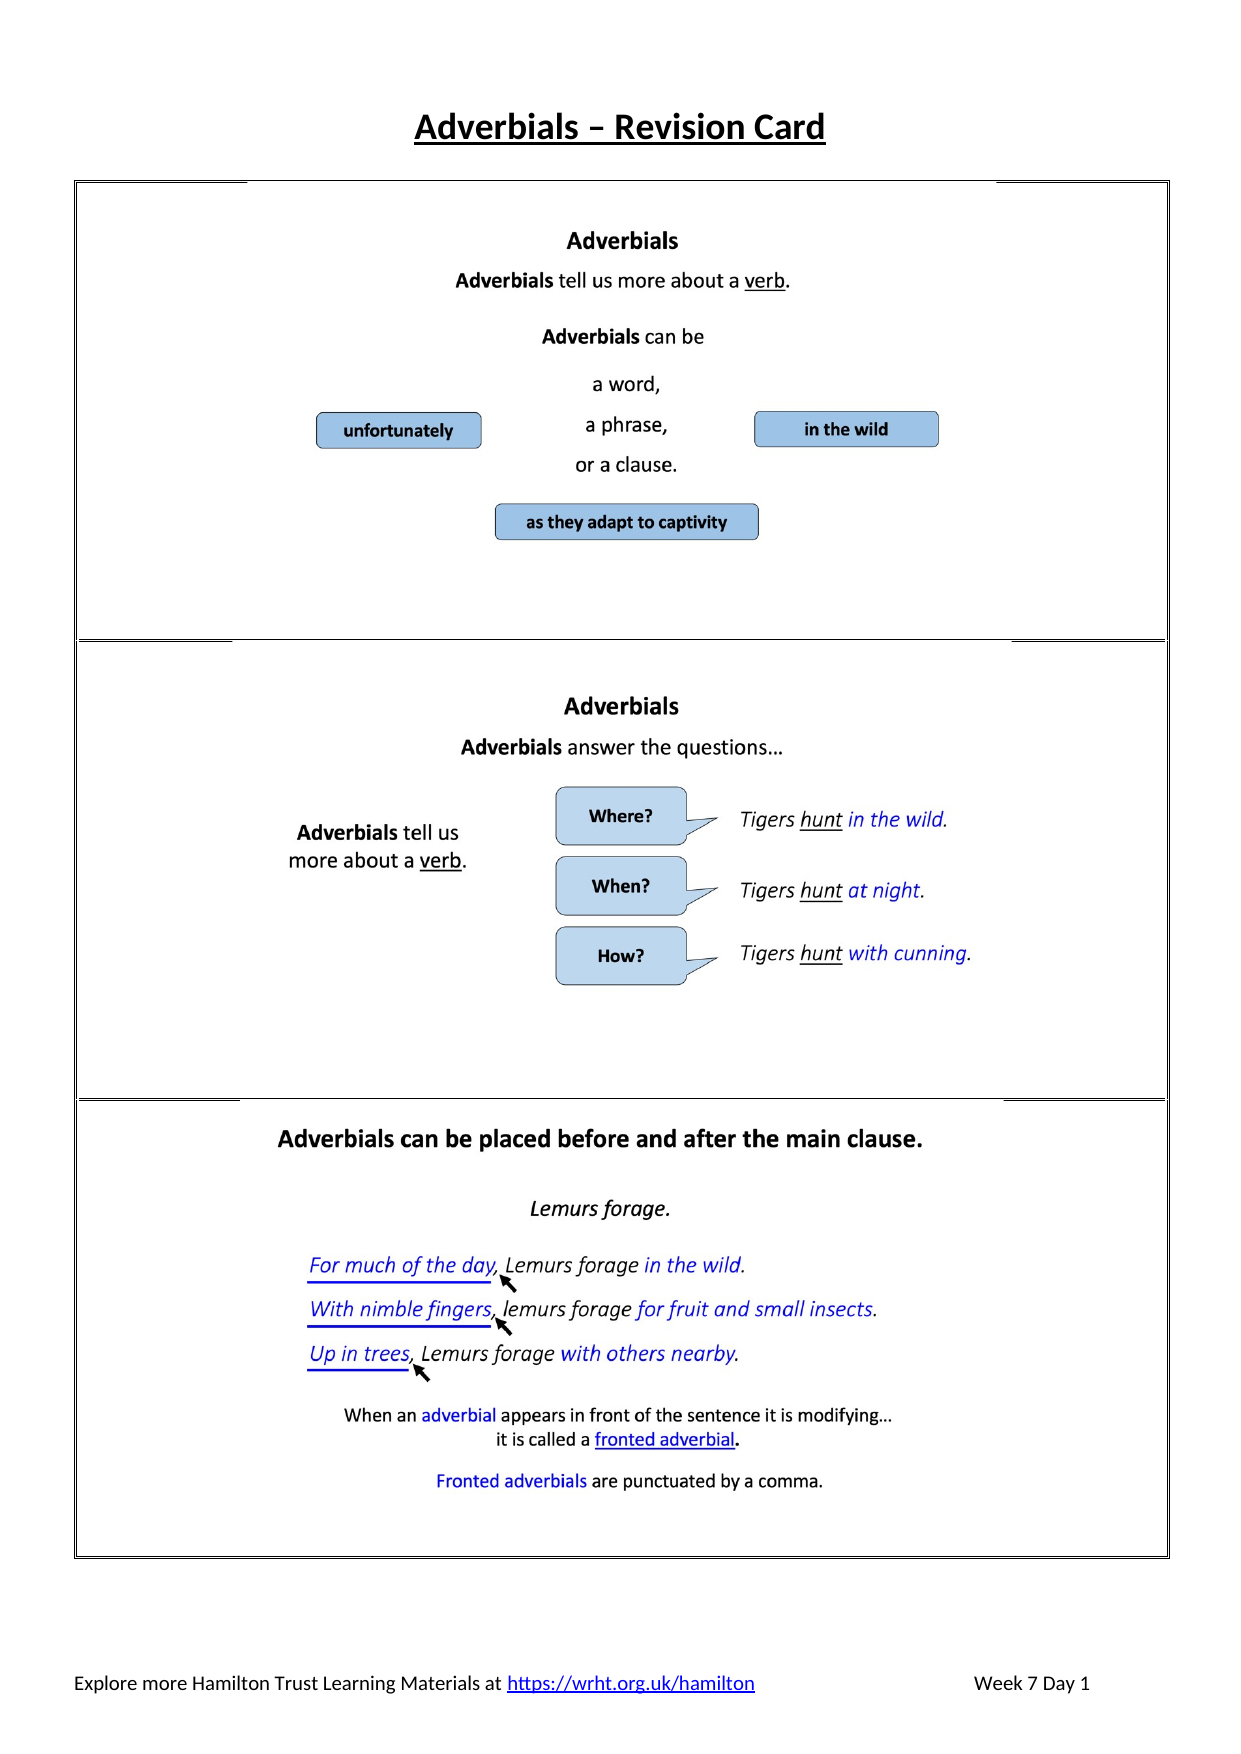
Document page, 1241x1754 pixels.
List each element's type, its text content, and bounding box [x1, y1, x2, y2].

table_header [77, 183, 1167, 638]
picture [240, 1100, 1004, 1523]
table_cell [77, 639, 1167, 1097]
picture [247, 182, 997, 592]
text Adverbials – Revision Card [74, 103, 1167, 180]
picture [232, 641, 1012, 1074]
table_cell [77, 1098, 1167, 1556]
